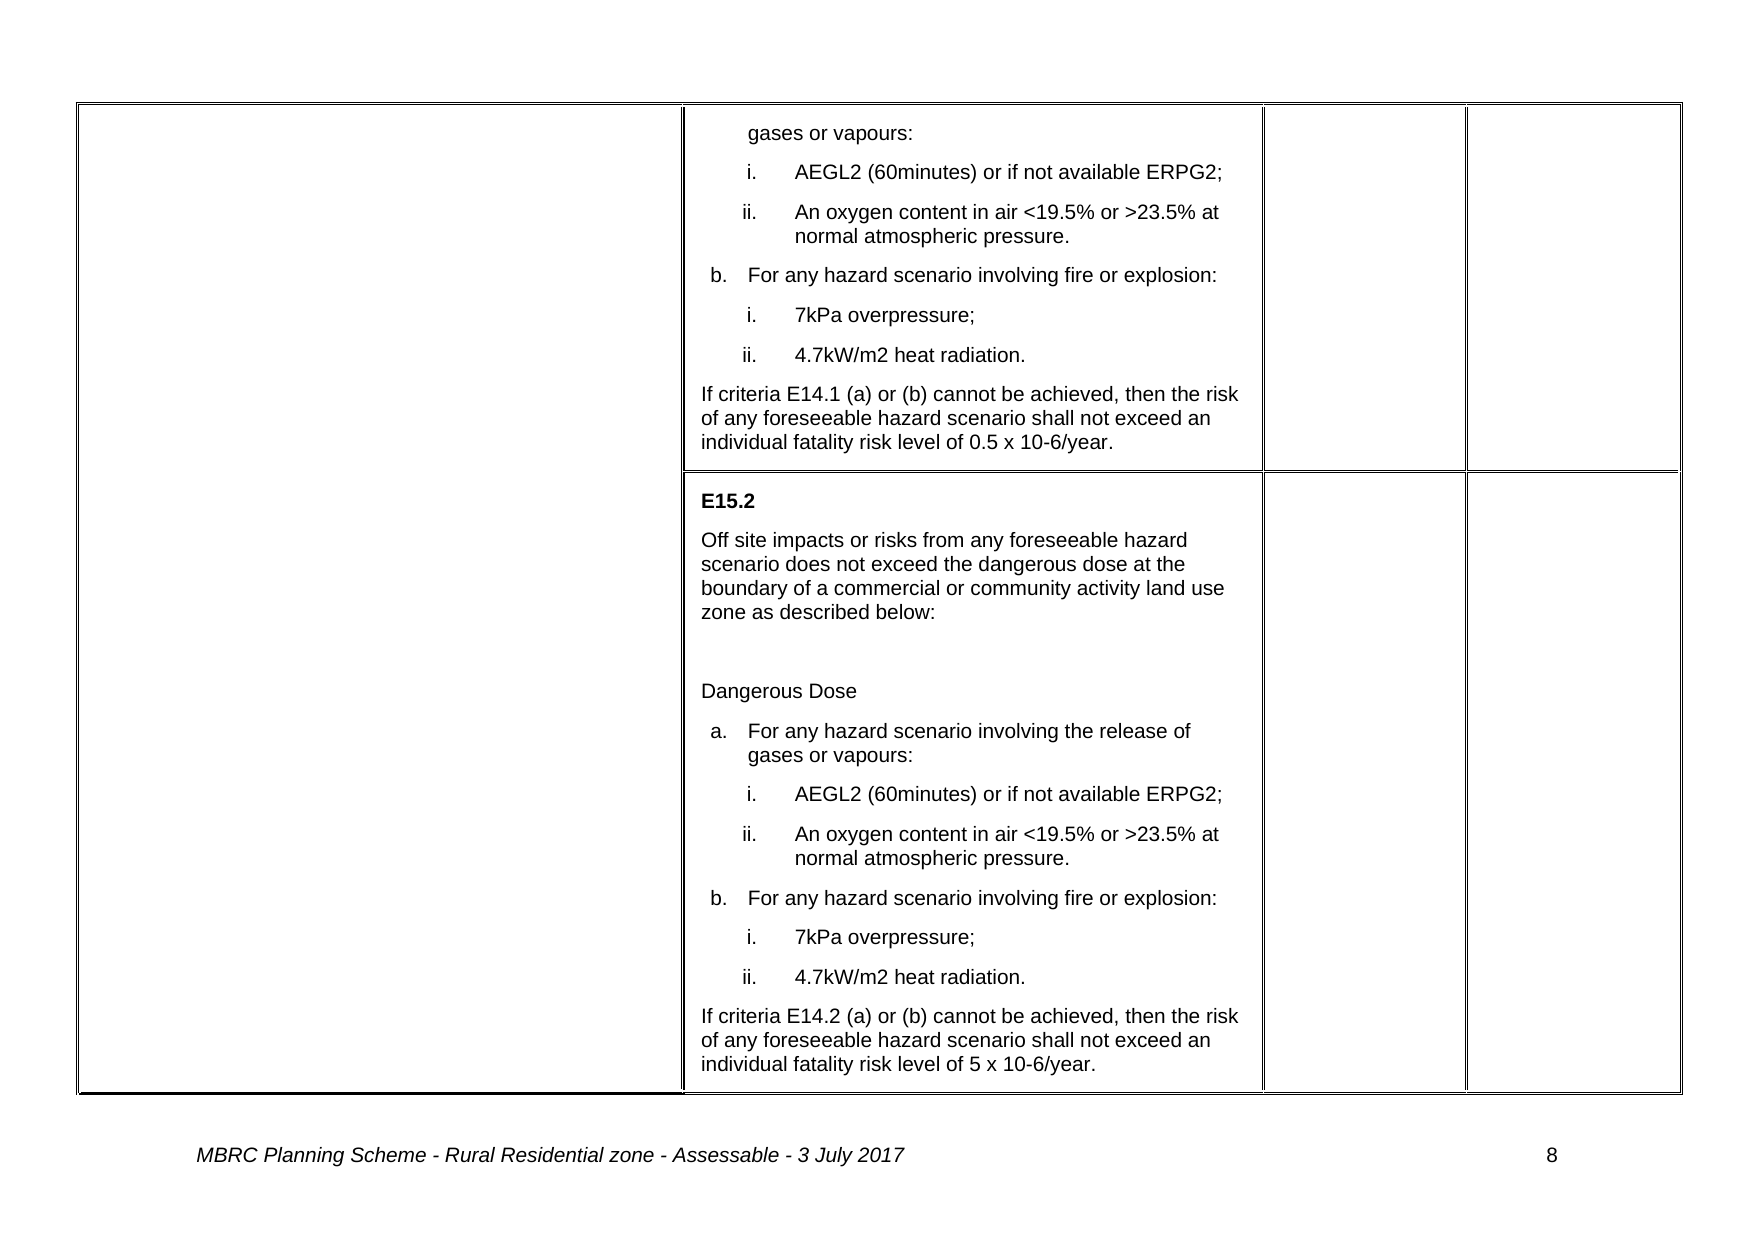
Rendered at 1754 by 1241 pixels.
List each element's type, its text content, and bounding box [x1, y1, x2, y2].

table_cell [1264, 473, 1466, 1092]
table_cell [1466, 470, 1680, 1092]
table_cell [1466, 105, 1680, 469]
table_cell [77, 103, 683, 1092]
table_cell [683, 105, 1264, 469]
table_cell E15.2 Off site impacts or risks from any foreseeable hazard scenario does not exceed the dangerous dose at the boundary of a commercial or community activity land use zone as described below: Dangerous Dose For any hazard scenario involving the release of gases or vapours: AEGL2 (60minutes) or if not available ERPG2; An oxygen content in air <19.5% or >23.5% at normal atmospheric pressure. For any hazard scenario involving fire or explosion: 7kPa overpressure; 4.7kW/m2 heat radiation. If criteria E14.2 (a) or (b) cannot be achieved, then the risk of any foreseeable hazard scenario shall not exceed an individual fatality risk level of 5 x 10-6/year. [683, 473, 1264, 1092]
table_cell [1264, 105, 1466, 469]
